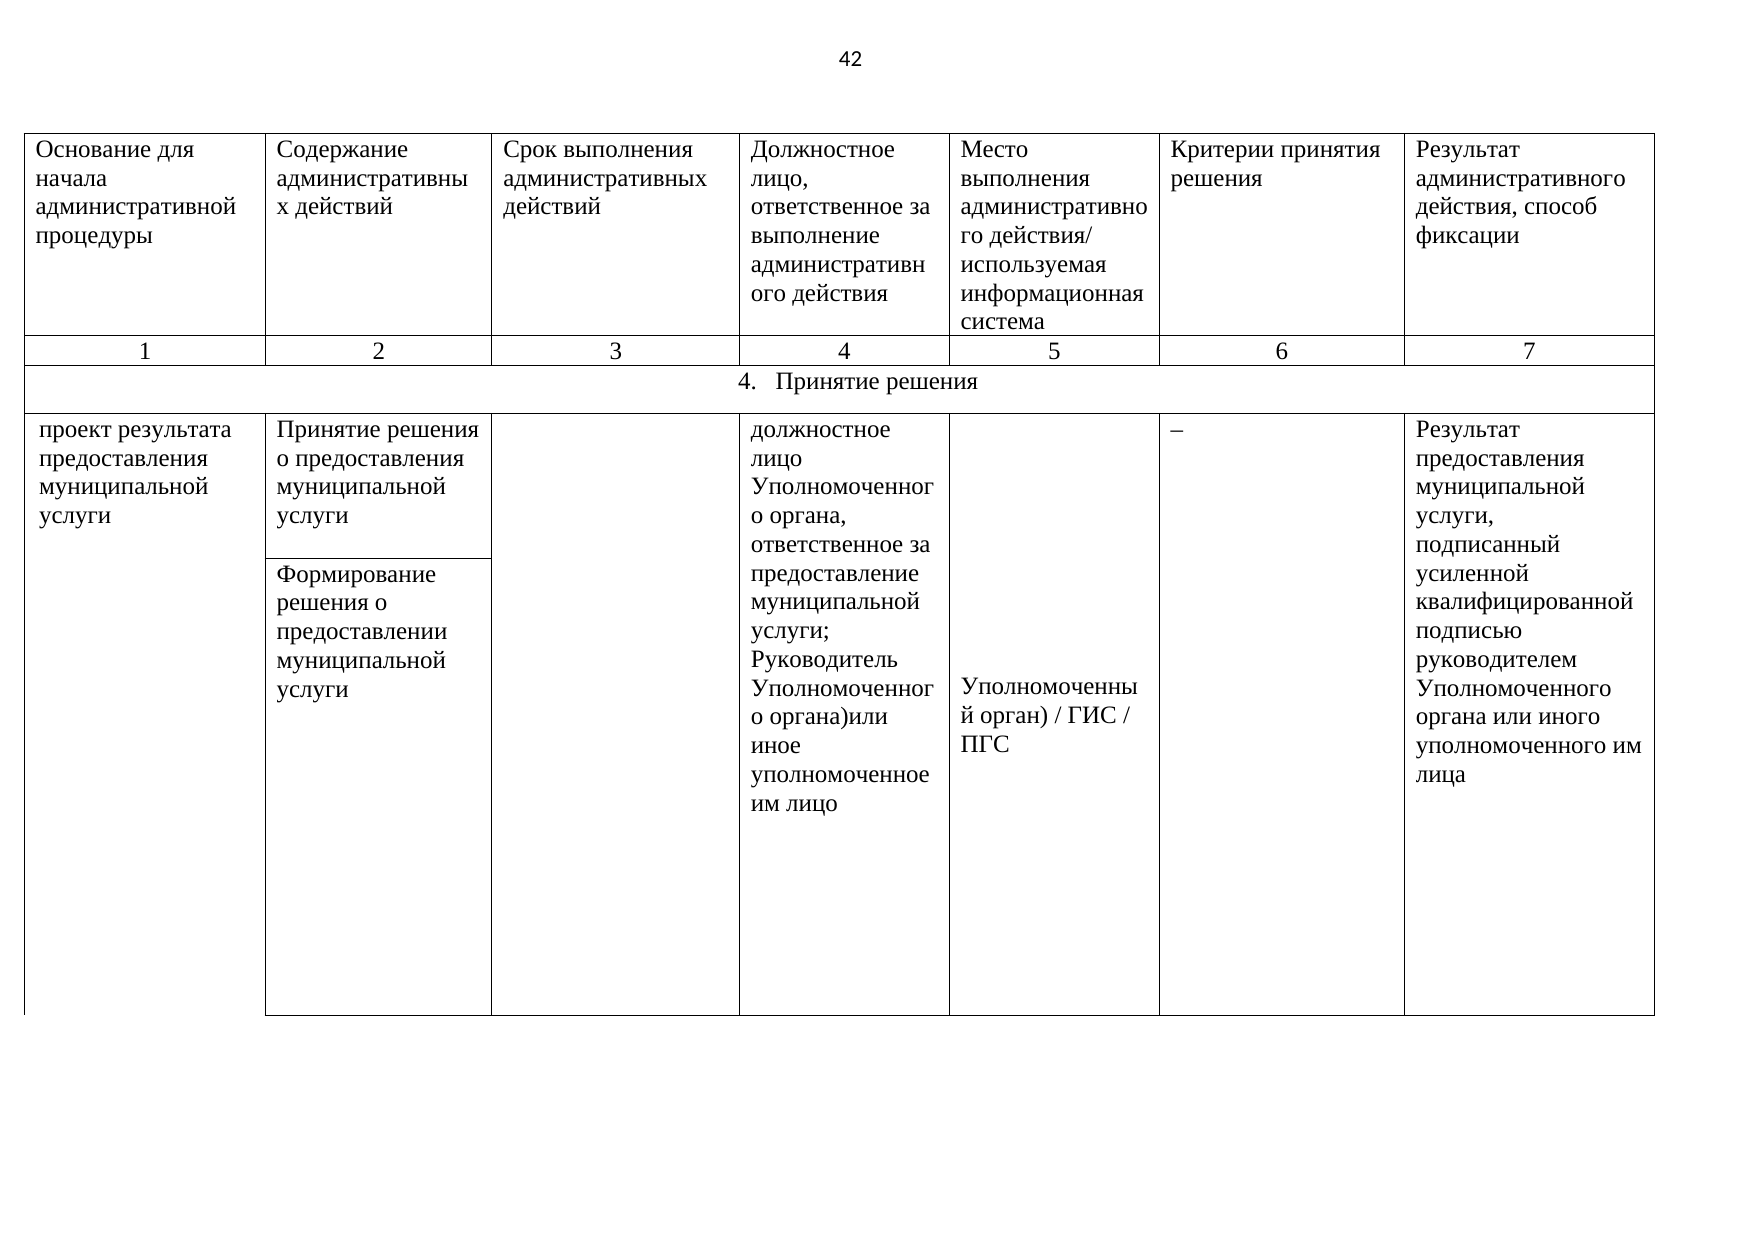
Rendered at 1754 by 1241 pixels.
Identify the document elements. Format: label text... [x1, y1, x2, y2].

table_header Основание для начала административной процедуры [25, 134, 265, 335]
table_cell Формирование решения о предоставлении муниципальной услуги [266, 559, 491, 1015]
table_header Критерии принятия решения [1160, 134, 1404, 335]
table_header Срок выполнения административных действий [492, 134, 739, 335]
table_header Место выполнения административного действия/ используемая информационная система [950, 134, 1159, 335]
table_cell 4 [740, 336, 949, 365]
table_cell – [1160, 414, 1404, 1015]
table_cell проект результата предоставления муниципальной услуги [25, 414, 265, 1015]
table_cell 7 [1405, 336, 1654, 365]
table_cell Уполномоченный орган) / ГИС / ПГС [950, 414, 1159, 1015]
table_cell 5 [950, 336, 1159, 365]
table_cell должностное лицо Уполномоченного органа, ответственное за предоставление муниципальной услуги; Руководитель Уполномоченного органа)или иное уполномоченное им лицо [740, 414, 949, 1015]
table_header Содержание административных действий [266, 134, 491, 335]
table_cell [492, 414, 739, 1015]
table_cell 2 [266, 336, 491, 365]
table_cell Принятие решения [25, 366, 1654, 413]
table_cell 3 [492, 336, 739, 365]
table_cell 1 [25, 336, 265, 365]
table_header Результат административного действия, способ фиксации [1405, 134, 1654, 335]
table_cell Принятие решения о предоставления муниципальной услуги [266, 414, 491, 558]
table_cell 6 [1160, 336, 1404, 365]
table_header Должностное лицо, ответственное за выполнение административного действия [740, 134, 949, 335]
